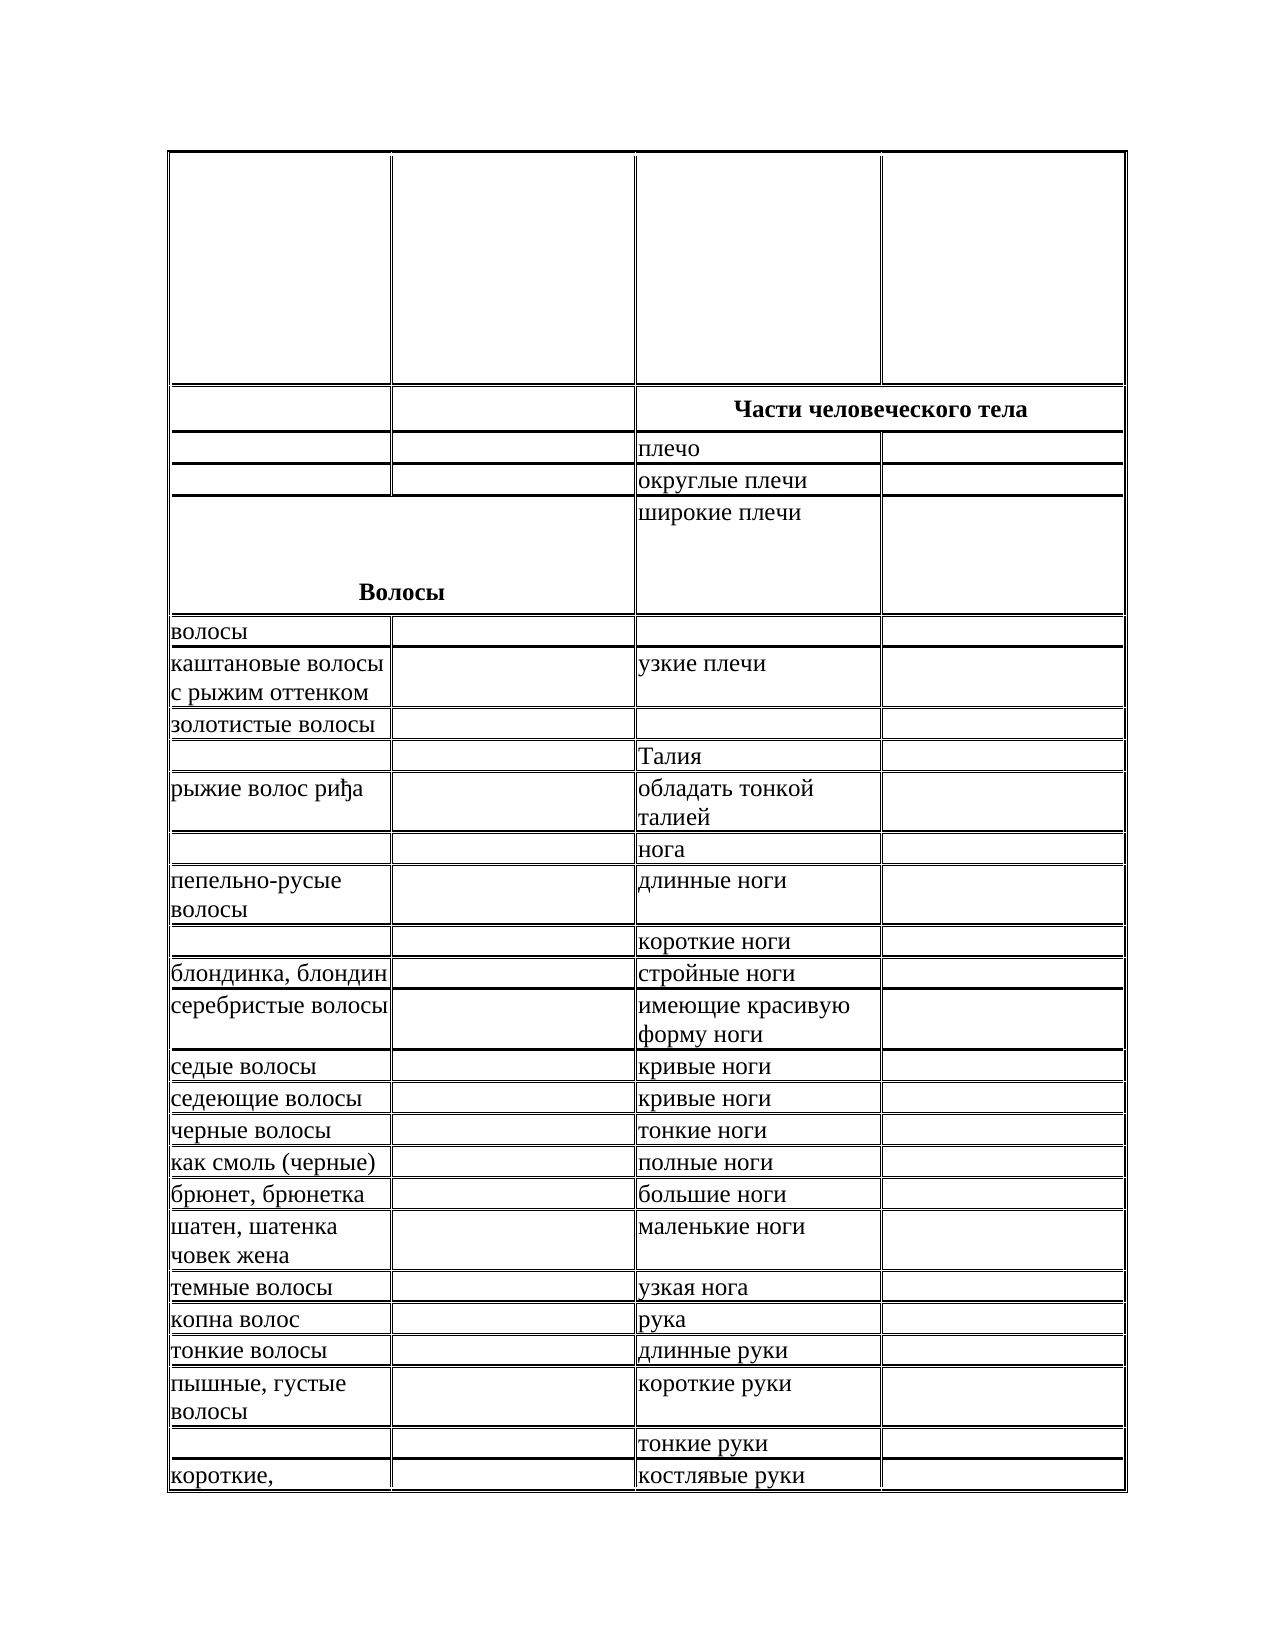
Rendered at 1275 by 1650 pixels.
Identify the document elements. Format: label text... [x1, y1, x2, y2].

table_cell [393, 1304, 634, 1332]
table_cell [170, 153, 391, 383]
table_cell [883, 987, 1124, 1048]
table_cell округлые плечи [637, 465, 880, 494]
table_cell Части человеческого тела [637, 383, 1125, 430]
table_cell [393, 433, 634, 462]
table_cell короткие ноги [637, 927, 880, 955]
table_cell маленькие ноги [637, 1211, 880, 1268]
table_cell нога [637, 834, 880, 862]
table_cell [883, 1425, 1125, 1457]
table_cell широкие плечи [637, 497, 880, 613]
table_cell [393, 1429, 634, 1457]
table_cell как смоль (черные) [168, 1144, 391, 1176]
table_cell кривые ноги [637, 1051, 880, 1080]
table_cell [170, 1457, 391, 1489]
table_cell большие ноги [637, 1179, 880, 1208]
table_cell [637, 709, 880, 738]
table_cell волосы [170, 613, 390, 645]
table_cell [882, 1176, 1126, 1208]
table_cell полные ноги [637, 1147, 880, 1176]
table_cell имеющие красивую форму ноги [637, 990, 880, 1048]
table_cell тонкие руки [637, 1429, 880, 1457]
table_cell [391, 1460, 636, 1489]
table_cell [170, 1425, 390, 1457]
table_cell [393, 709, 634, 738]
table_cell [883, 863, 1125, 923]
table_cell плечо [637, 433, 880, 462]
table_cell [393, 1051, 634, 1080]
table_cell рыжие волос риђа [168, 770, 391, 830]
table_cell седеющие волосы [168, 1080, 391, 1112]
table_cell [882, 153, 1124, 383]
table_cell длинные руки [637, 1336, 880, 1364]
table_cell [883, 645, 1124, 706]
table_cell рука [637, 1304, 880, 1332]
table_cell узкие плечи [637, 648, 880, 706]
table_cell Талия [637, 741, 880, 770]
table_cell шатен, шатенка човек жена [168, 1208, 391, 1268]
table_cell [883, 1300, 1125, 1332]
table_cell [883, 955, 1125, 987]
table_cell [883, 830, 1125, 862]
table_cell седые волосы [168, 1048, 390, 1080]
table_cell пышные, густые волосы [170, 1364, 390, 1425]
table_cell [393, 465, 634, 494]
table_cell [393, 959, 634, 987]
table_cell [168, 738, 391, 770]
table_cell [637, 617, 880, 645]
table_cell [393, 866, 634, 923]
table_cell [393, 617, 634, 645]
table_cell [883, 613, 1125, 645]
table_cell короткие руки [637, 1368, 880, 1425]
table_cell [883, 1364, 1125, 1425]
table_cell узкая нога [637, 1272, 880, 1300]
table_cell [882, 770, 1126, 830]
table_cell блондинка, блондин [170, 955, 390, 987]
table_cell [883, 1269, 1125, 1300]
table_cell Волосы [170, 494, 634, 613]
table_cell [882, 1208, 1126, 1268]
table_cell черные волосы [168, 1112, 391, 1144]
table_cell [393, 648, 634, 706]
table_cell [882, 1144, 1126, 1176]
table_cell [393, 1083, 634, 1112]
table_cell [882, 706, 1126, 738]
table_cell [393, 1336, 634, 1364]
table_cell [393, 387, 634, 430]
table_cell [882, 1080, 1126, 1112]
table_cell каштановые волосы с рыжим оттенком [170, 645, 390, 706]
table_cell [393, 1115, 634, 1144]
table_cell [170, 923, 390, 955]
table_cell обладать тонкой талией [637, 773, 880, 830]
table_cell костлявые руки [636, 1460, 882, 1489]
table_cell [393, 927, 634, 955]
table_cell [170, 830, 390, 862]
table_cell золотистые волосы [168, 706, 391, 738]
table_cell [393, 1368, 634, 1425]
table_cell тонкие волосы [170, 1333, 390, 1364]
table_cell неуверенные шаги [636, 153, 882, 383]
table_cell [391, 153, 636, 383]
table_cell [393, 1147, 634, 1176]
table_cell [883, 1048, 1126, 1080]
table_cell серебристые волосы [170, 987, 390, 1048]
table_cell [170, 383, 390, 430]
table_cell [393, 741, 634, 770]
table_cell копна волос [170, 1300, 390, 1332]
table_cell [170, 462, 390, 494]
table_cell пепельно-русые волосы [170, 863, 390, 923]
table_cell [393, 1211, 634, 1268]
table_cell [883, 1333, 1125, 1364]
table_cell [393, 990, 634, 1048]
table_cell кривые ноги [637, 1083, 880, 1112]
table_cell [170, 430, 390, 462]
table_cell [393, 773, 634, 830]
table_cell [883, 494, 1124, 613]
table_cell [882, 738, 1126, 770]
table_cell [883, 462, 1124, 494]
table_cell [393, 1179, 634, 1208]
table_cell [883, 430, 1124, 462]
table_cell стройные ноги [637, 959, 880, 987]
table_cell тонкие ноги [637, 1115, 880, 1144]
table_cell [883, 923, 1125, 955]
table_cell темные волосы [170, 1269, 390, 1300]
table_cell [882, 1457, 1124, 1489]
table_cell [882, 1112, 1126, 1144]
table_cell [393, 834, 634, 862]
table_cell [393, 1272, 634, 1300]
table_cell длинные ноги [637, 866, 880, 923]
table_cell брюнет, брюнетка [168, 1176, 391, 1208]
